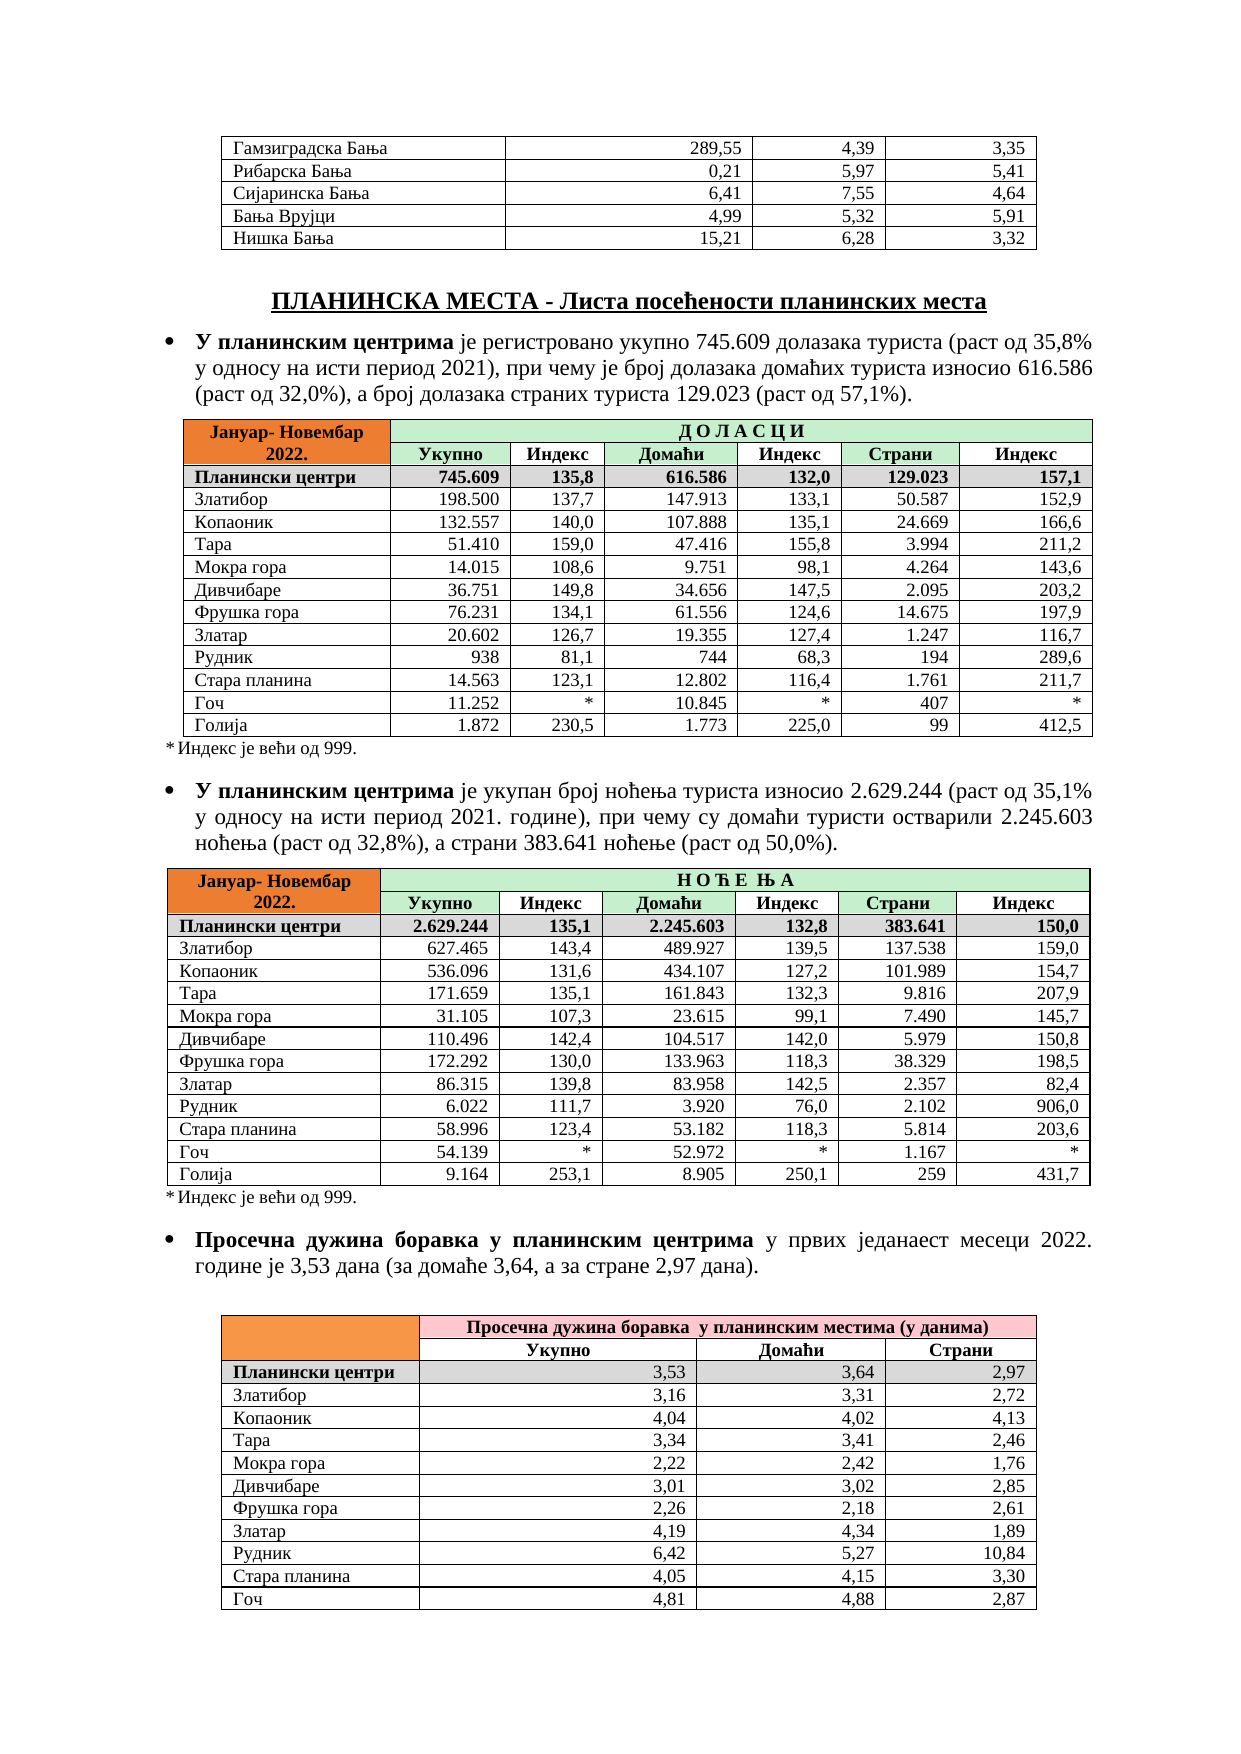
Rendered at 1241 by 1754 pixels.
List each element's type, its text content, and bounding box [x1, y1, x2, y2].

table_cell 211,7 [960, 669, 1092, 691]
table_cell 1.872 [391, 714, 510, 736]
table_cell 10,84 [886, 1542, 1036, 1564]
table_cell 149,8 [511, 579, 604, 600]
table_cell 1,89 [886, 1520, 1036, 1541]
table_cell 4,99 [506, 205, 752, 226]
table_cell 15,21 [506, 227, 752, 249]
table_cell 52.972 [603, 1141, 735, 1162]
table_cell 116,7 [960, 624, 1092, 645]
table_cell 116,4 [738, 669, 841, 691]
table_cell Планински центри [222, 1361, 419, 1383]
table_cell 431,7 [957, 1163, 1089, 1185]
table_cell 7.490 [839, 1005, 956, 1026]
table_cell 2,85 [886, 1475, 1036, 1496]
table_cell 159,0 [957, 937, 1089, 959]
table_cell Индекс [960, 443, 1092, 464]
table_cell Индекс [736, 892, 838, 913]
table_cell 135,1 [500, 915, 602, 936]
table_cell 53.182 [603, 1118, 735, 1139]
table_cell 150,8 [957, 1028, 1089, 1049]
table_cell 203,2 [960, 579, 1092, 600]
table_cell 906,0 [957, 1095, 1089, 1117]
table_cell 9.164 [381, 1163, 499, 1185]
table_cell 4,19 [420, 1520, 696, 1541]
table_cell 135,1 [500, 982, 602, 1004]
table_cell 536.096 [381, 960, 499, 981]
table_cell 133,1 [738, 488, 841, 510]
table_cell Укупно [391, 443, 510, 464]
table_cell 203,6 [957, 1118, 1089, 1139]
table_cell 194 [842, 646, 959, 668]
table_cell Дивчибаре [168, 1028, 380, 1049]
table_cell 2,22 [420, 1452, 696, 1473]
table_cell Златар [222, 1520, 419, 1541]
table_cell 5,91 [886, 205, 1036, 226]
table_cell 2,61 [886, 1497, 1036, 1519]
table_cell 4,39 [753, 137, 885, 158]
table_cell Мокра гора [168, 1005, 380, 1026]
table_cell 171.659 [381, 982, 499, 1004]
table_cell 9.751 [605, 556, 737, 577]
table_cell Фрушка гора [222, 1497, 419, 1519]
table_cell 154,7 [957, 960, 1089, 981]
table_cell 152,9 [960, 488, 1092, 510]
table_cell 172.292 [381, 1050, 499, 1072]
table_cell 19.355 [605, 624, 737, 645]
table_cell Тара [184, 533, 390, 555]
table_cell 123,4 [500, 1118, 602, 1139]
table_cell Златар [168, 1073, 380, 1094]
table_cell 61.556 [605, 601, 737, 623]
table_cell 2,72 [886, 1384, 1036, 1406]
table_header Јануар- Новембар 2022. [184, 420, 390, 464]
table_cell 5,32 [753, 205, 885, 226]
table_cell 131,6 [500, 960, 602, 981]
table_cell 1.761 [842, 669, 959, 691]
table_cell Домаћи [697, 1339, 885, 1360]
table_cell 412,5 [960, 714, 1092, 736]
text * Индекс је већи од 999. [175, 737, 1092, 758]
table_cell 155,8 [738, 533, 841, 555]
table_cell 8.905 [603, 1163, 735, 1185]
table_cell 14.015 [391, 556, 510, 577]
table_cell 110.496 [381, 1028, 499, 1049]
table_cell 2,97 [886, 1361, 1036, 1383]
table_cell 58.996 [381, 1118, 499, 1139]
table_cell 4,64 [886, 182, 1036, 204]
table_cell Укупно [420, 1339, 696, 1360]
table_cell Гамзиградска Бања [222, 137, 505, 158]
text * Индекс је већи од 999. [175, 1186, 1092, 1207]
table_cell Фрушка гора [184, 601, 390, 623]
table_cell 118,3 [736, 1118, 838, 1139]
table_cell 118,3 [736, 1050, 838, 1072]
table_cell 198,5 [957, 1050, 1089, 1072]
table_cell 1.773 [605, 714, 737, 736]
table_cell Индекс [738, 443, 841, 464]
table_cell Гоч [184, 692, 390, 713]
table_cell 135,8 [511, 466, 604, 487]
table_header Д О Л А С Ц И [391, 420, 1092, 442]
table_cell 4.264 [842, 556, 959, 577]
table_cell 132,8 [736, 915, 838, 936]
table_cell 3.920 [603, 1095, 735, 1117]
table_cell 139,8 [500, 1073, 602, 1094]
table_cell 6,28 [753, 227, 885, 249]
table_cell 253,1 [500, 1163, 602, 1185]
table_cell 744 [605, 646, 737, 668]
table_cell 12.802 [605, 669, 737, 691]
table_cell 11.252 [391, 692, 510, 713]
table_cell 161.843 [603, 982, 735, 1004]
table_cell 2.102 [839, 1095, 956, 1117]
table_cell 230,5 [511, 714, 604, 736]
table_cell 137,7 [511, 488, 604, 510]
table_cell 54.139 [381, 1141, 499, 1162]
table_cell 2,18 [697, 1497, 885, 1519]
table_cell Златибор [168, 937, 380, 959]
table_header [222, 1316, 419, 1360]
table_cell Копаоник [222, 1407, 419, 1428]
table_cell 9.816 [839, 982, 956, 1004]
table_cell 143,4 [500, 937, 602, 959]
table_cell 259 [839, 1163, 956, 1185]
table_cell Укупно [381, 892, 499, 913]
table_cell 135,1 [738, 511, 841, 532]
table_cell Тара [168, 982, 380, 1004]
table_cell 383.641 [839, 915, 956, 936]
table_cell 3,64 [697, 1361, 885, 1383]
table_cell 98,1 [738, 556, 841, 577]
table_cell 4,04 [420, 1407, 696, 1428]
table_cell 76.231 [391, 601, 510, 623]
table_cell 47.416 [605, 533, 737, 555]
table_cell 147,5 [738, 579, 841, 600]
table_cell 126,7 [511, 624, 604, 645]
table_cell 86.315 [381, 1073, 499, 1094]
table_cell * [738, 692, 841, 713]
table_cell 3.994 [842, 533, 959, 555]
table_cell 130,0 [500, 1050, 602, 1072]
table_cell 1.167 [839, 1141, 956, 1162]
table_cell 4,05 [420, 1565, 696, 1586]
table_cell 225,0 [738, 714, 841, 736]
table_cell 197,9 [960, 601, 1092, 623]
table_cell 127,4 [738, 624, 841, 645]
table_cell 6,42 [420, 1542, 696, 1564]
table_cell 938 [391, 646, 510, 668]
table_cell 3,30 [886, 1565, 1036, 1586]
table_cell 99,1 [736, 1005, 838, 1026]
table_cell 10.845 [605, 692, 737, 713]
table_cell 745.609 [391, 466, 510, 487]
list У планинским центрима је регистровано укупно 745.609 долазака туриста (раст од 35,8% у односу на исти период 2021), при чему је број долазака домаћих туриста износио 616.586 (раст од 32,0%), а број долазака страних туриста 129.023 (раст од 57,1%). [165, 328, 1092, 407]
table_cell 157,1 [960, 466, 1092, 487]
table_cell 2.245.603 [603, 915, 735, 936]
table_cell 1.247 [842, 624, 959, 645]
table_cell 140,0 [511, 511, 604, 532]
table_cell 51.410 [391, 533, 510, 555]
table_cell 3,02 [697, 1475, 885, 1496]
table_cell 5,27 [697, 1542, 885, 1564]
table_cell 3,35 [886, 137, 1036, 158]
table_cell Златибор [184, 488, 390, 510]
table_cell 133.963 [603, 1050, 735, 1072]
table_cell 207,9 [957, 982, 1089, 1004]
table_cell 142,0 [736, 1028, 838, 1049]
table_cell 36.751 [391, 579, 510, 600]
table_cell 166,6 [960, 511, 1092, 532]
table_cell Планински центри [168, 915, 380, 936]
table_cell Копаоник [184, 511, 390, 532]
table_cell 34.656 [605, 579, 737, 600]
table_cell 127,2 [736, 960, 838, 981]
table_cell 198.500 [391, 488, 510, 510]
table_cell 23.615 [603, 1005, 735, 1026]
table_cell Страни [842, 443, 959, 464]
table_cell Рудник [222, 1542, 419, 1564]
table_cell 31.105 [381, 1005, 499, 1026]
table_cell 4,02 [697, 1407, 885, 1428]
table_cell 83.958 [603, 1073, 735, 1094]
table_cell Рудник [184, 646, 390, 668]
table_cell Планински центри [184, 466, 390, 487]
table_cell 107.888 [605, 511, 737, 532]
table_cell Индекс [957, 892, 1089, 913]
table_cell 5.814 [839, 1118, 956, 1139]
table_cell 489.927 [603, 937, 735, 959]
table_cell 134,1 [511, 601, 604, 623]
table_cell 159,0 [511, 533, 604, 555]
table_cell 132.557 [391, 511, 510, 532]
table_cell * [960, 692, 1092, 713]
table_cell 132,0 [738, 466, 841, 487]
table_cell 82,4 [957, 1073, 1089, 1094]
table_cell 2,42 [697, 1452, 885, 1473]
table_cell 142,5 [736, 1073, 838, 1094]
table_cell 124,6 [738, 601, 841, 623]
table_cell 2,87 [886, 1588, 1036, 1609]
table_cell 3,32 [886, 227, 1036, 249]
table_cell 289,55 [506, 137, 752, 158]
table_cell 4,15 [697, 1565, 885, 1586]
table_cell Домаћи [603, 892, 735, 913]
table_cell Стара планина [168, 1118, 380, 1139]
table_cell Страни [839, 892, 956, 913]
table_cell 289,6 [960, 646, 1092, 668]
table_cell 129.023 [842, 466, 959, 487]
table_cell 1,76 [886, 1452, 1036, 1473]
table_cell Копаоник [168, 960, 380, 981]
table_cell 4,81 [420, 1588, 696, 1609]
table_cell 5.979 [839, 1028, 956, 1049]
table_cell Голија [184, 714, 390, 736]
table_cell 3,31 [697, 1384, 885, 1406]
table_cell 7,55 [753, 182, 885, 204]
table_cell 20.602 [391, 624, 510, 645]
table_cell Рудник [168, 1095, 380, 1117]
table_cell * [500, 1141, 602, 1162]
table_cell 3,01 [420, 1475, 696, 1496]
table_cell 145,7 [957, 1005, 1089, 1026]
table_cell 108,6 [511, 556, 604, 577]
table_cell 101.989 [839, 960, 956, 981]
table_cell Гоч [222, 1588, 419, 1609]
table_cell 14.563 [391, 669, 510, 691]
table_cell 6.022 [381, 1095, 499, 1117]
table_cell Бања Врујци [222, 205, 505, 226]
table_cell 99 [842, 714, 959, 736]
table_cell Рибарска Бања [222, 160, 505, 181]
table_cell 407 [842, 692, 959, 713]
table_cell Златибор [222, 1384, 419, 1406]
table_cell 147.913 [605, 488, 737, 510]
table_header Јануар- Новембар 2022. [168, 869, 380, 913]
table_cell 2,26 [420, 1497, 696, 1519]
table_cell 5,41 [886, 160, 1036, 181]
table_cell Сијаринска Бања [222, 182, 505, 204]
table_cell Златар [184, 624, 390, 645]
table_cell 3,34 [420, 1429, 696, 1451]
table_cell 24.669 [842, 511, 959, 532]
table_cell 81,1 [511, 646, 604, 668]
table_cell 143,6 [960, 556, 1092, 577]
table_cell 4,88 [697, 1588, 885, 1609]
table_cell 150,0 [957, 915, 1089, 936]
table_cell 4,34 [697, 1520, 885, 1541]
table_cell 250,1 [736, 1163, 838, 1185]
table_cell 211,2 [960, 533, 1092, 555]
text ПЛАНИНСКА МЕСТА - Листа посећености планинских места [165, 286, 1092, 315]
table_cell 627.465 [381, 937, 499, 959]
table_cell Голија [168, 1163, 380, 1185]
table_header Н О Ћ Е Њ А [381, 869, 1089, 891]
table_cell 2,46 [886, 1429, 1036, 1451]
table_cell 142,4 [500, 1028, 602, 1049]
table_cell 3,41 [697, 1429, 885, 1451]
table_cell 38.329 [839, 1050, 956, 1072]
table_cell Индекс [500, 892, 602, 913]
table_cell Стара планина [222, 1565, 419, 1586]
table_cell Индекс [511, 443, 604, 464]
table_cell Страни [886, 1339, 1036, 1360]
table_cell Домаћи [605, 443, 737, 464]
table_cell 616.586 [605, 466, 737, 487]
table_cell 68,3 [738, 646, 841, 668]
list Просечна дужина боравка у планинским центрима у првих једанаест месеци 2022. године је 3,53 дана (за домаће 3,64, а за стране 2,97 дана). [165, 1226, 1092, 1278]
table_cell 104.517 [603, 1028, 735, 1049]
table_cell 14.675 [842, 601, 959, 623]
table_cell 132,3 [736, 982, 838, 1004]
table_cell 6,41 [506, 182, 752, 204]
table_cell 3,16 [420, 1384, 696, 1406]
table_cell * [511, 692, 604, 713]
table_cell Нишка Бања [222, 227, 505, 249]
table_cell Стара планина [184, 669, 390, 691]
table_cell 2.357 [839, 1073, 956, 1094]
table_cell 4,13 [886, 1407, 1036, 1428]
table_cell Мокра гора [222, 1452, 419, 1473]
table_cell 2.629.244 [381, 915, 499, 936]
table_cell * [736, 1141, 838, 1162]
table_cell 50.587 [842, 488, 959, 510]
table_cell 3,53 [420, 1361, 696, 1383]
table_header Просечна дужина боравка у планинским местима (у данима) [420, 1316, 1036, 1337]
table_cell 123,1 [511, 669, 604, 691]
table_cell 139,5 [736, 937, 838, 959]
table_cell Фрушка гора [168, 1050, 380, 1072]
list У планинским центрима је укупан број ноћења туриста износио 2.629.244 (раст од 35,1% у односу на исти период 2021. године), при чему су домаћи туристи остварили 2.245.603 ноћења (раст од 32,8%), а страни 383.641 ноћење (раст oд 50,0%). [165, 777, 1092, 856]
table_cell 76,0 [736, 1095, 838, 1117]
table_cell 137.538 [839, 937, 956, 959]
table_cell 434.107 [603, 960, 735, 981]
table_cell Тара [222, 1429, 419, 1451]
table_cell Гоч [168, 1141, 380, 1162]
table_cell * [957, 1141, 1089, 1162]
table_cell Дивчибаре [222, 1475, 419, 1496]
table_cell 111,7 [500, 1095, 602, 1117]
table_cell 107,3 [500, 1005, 602, 1026]
table_cell 0,21 [506, 160, 752, 181]
table_cell Мокра гора [184, 556, 390, 577]
table_cell Дивчибаре [184, 579, 390, 600]
table_cell 2.095 [842, 579, 959, 600]
table_cell 5,97 [753, 160, 885, 181]
